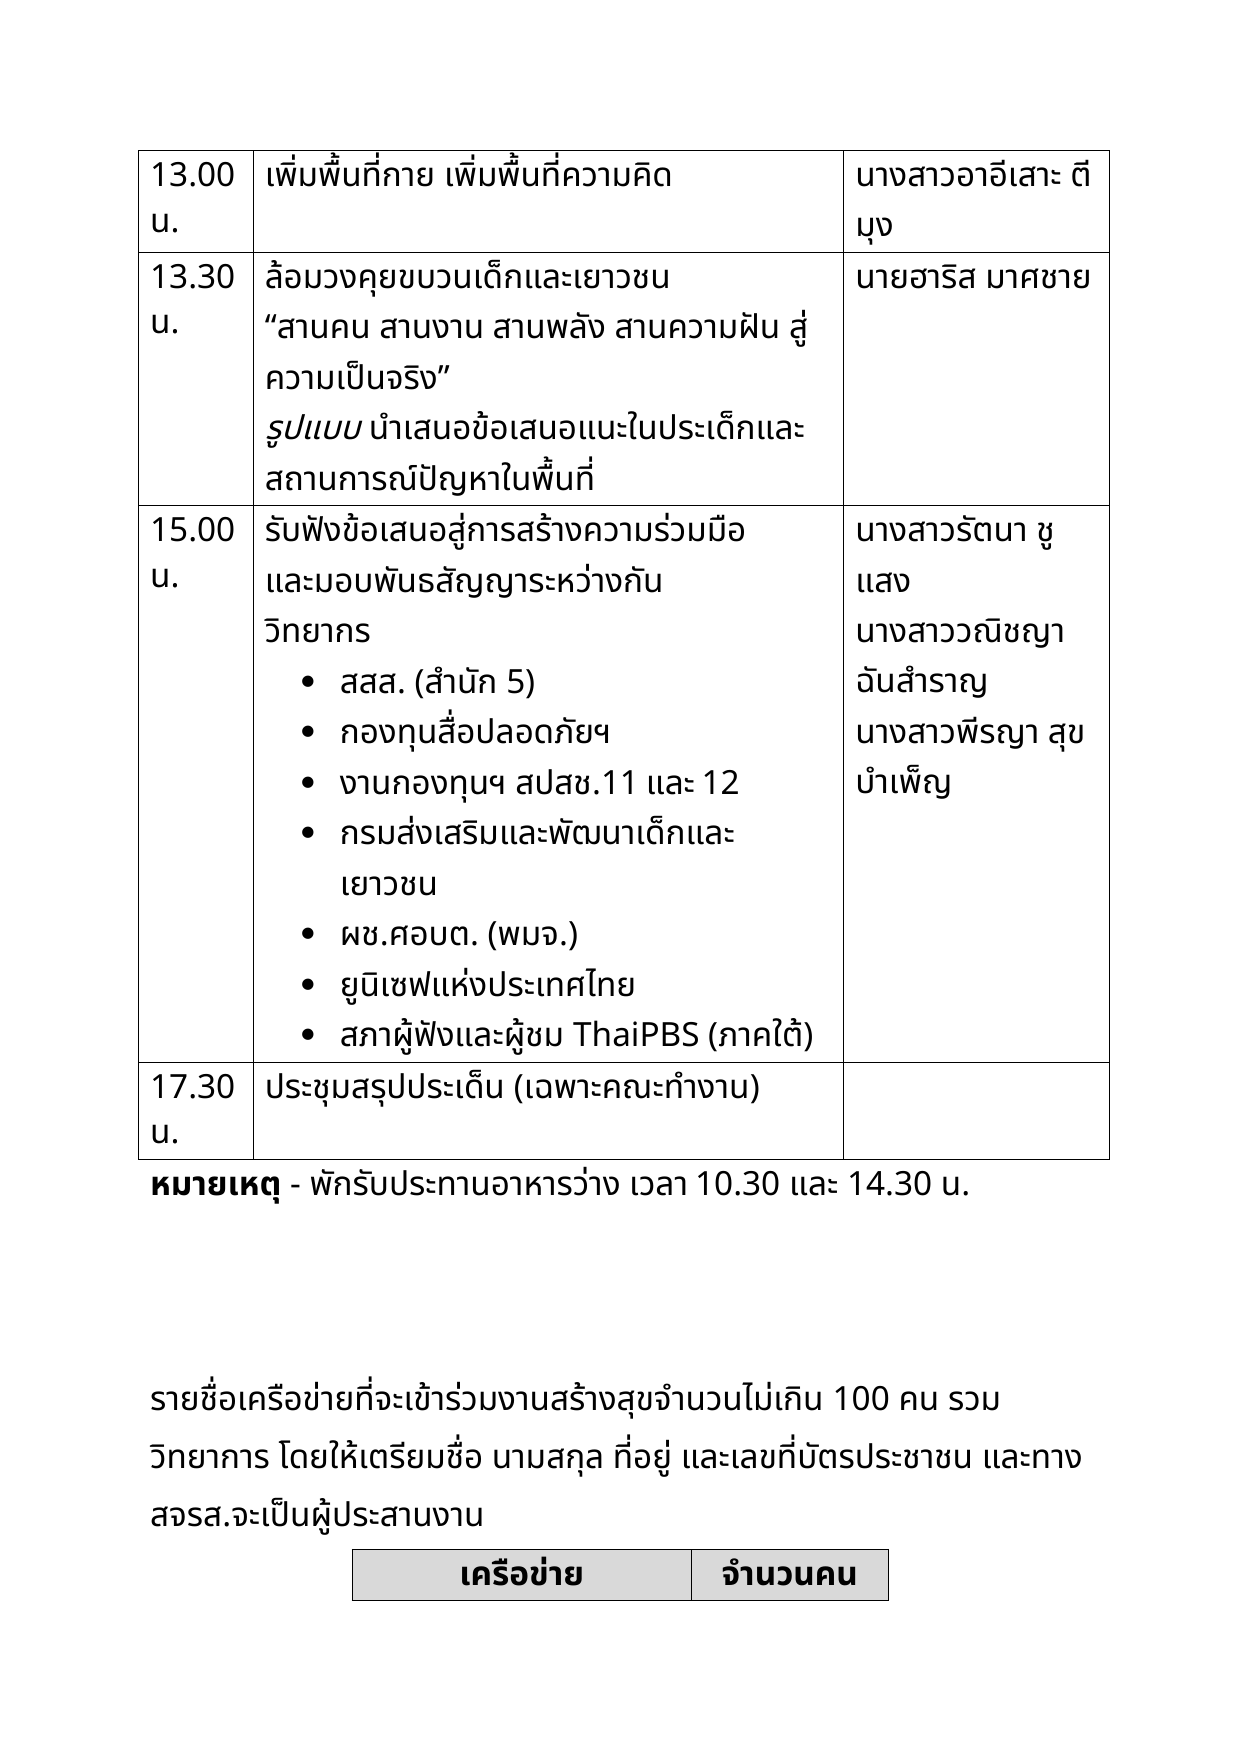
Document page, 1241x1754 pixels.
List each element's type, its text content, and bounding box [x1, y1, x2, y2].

text รายชื่อเครือข่ายที่จะเข้าร่วมงานสร้างสุขจำนวนไม่เกิน 100 คน รวมวิทยาการ โดยให้เตรียมชื่อ นามสกุล ที่อยู่ และเลขที่บัตรประชาชน และทางสจรส.จะเป็นผู้ประสานงาน [150, 1374, 1090, 1541]
table_cell รับฟังข้อเสนอสู่การสร้างความร่วมมือ และมอบพันธสัญญาระหว่างกัน วิทยากร สสส. (สำนัก 5) กองทุนสื่อปลอดภัยฯ งานกองทุนฯ สปสช.11และ12 กรมส่งเสริมและพัฒนาเด็กและเยาวชน ผช.ศอบต. (พมจ.) ยูนิเซฟแห่งประเทศไทย สภาผู้ฟังและผู้ชม ThaiPBS (ภาคใต้) [254, 506, 843, 1062]
table_cell นายฮาริส มาศชาย [844, 253, 1109, 505]
table_cell นางสาวรัตนา ชูแสง นางสาววณิชญา ฉันสำราญ นางสาวพีรญา สุขบำเพ็ญ [844, 506, 1109, 1062]
table_cell 17.30 น. [139, 1063, 253, 1159]
table_cell 13.00 น. [139, 151, 253, 252]
table_cell ล้อมวงคุยขบวนเด็กและเยาวชน “สานคน สานงาน สานพลัง สานความฝัน สู่ความเป็นจริง” รูปแบบ นำเสนอข้อเสนอแนะในประเด็กและสถานการณ์ปัญหาในพื้นที่ [254, 253, 843, 505]
table_header จำนวนคน [692, 1550, 888, 1600]
table_cell 13.30 น. [139, 253, 253, 505]
table_cell [844, 1063, 1109, 1159]
table_cell 15.00 น. [139, 506, 253, 1062]
text หมายเหตุ - พักรับประทานอาหารว่าง เวลา10.30 และ 14.30 น. [150, 1160, 1090, 1210]
table_header เครือข่าย [353, 1550, 691, 1600]
table_cell เพิ่มพื้นที่กาย เพิ่มพื้นที่ความคิด [254, 151, 843, 252]
table_cell นางสาวอาอีเสาะ ตีมุง [844, 151, 1109, 252]
table_cell ประชุมสรุปประเด็น (เฉพาะคณะทำงาน) [254, 1063, 843, 1159]
